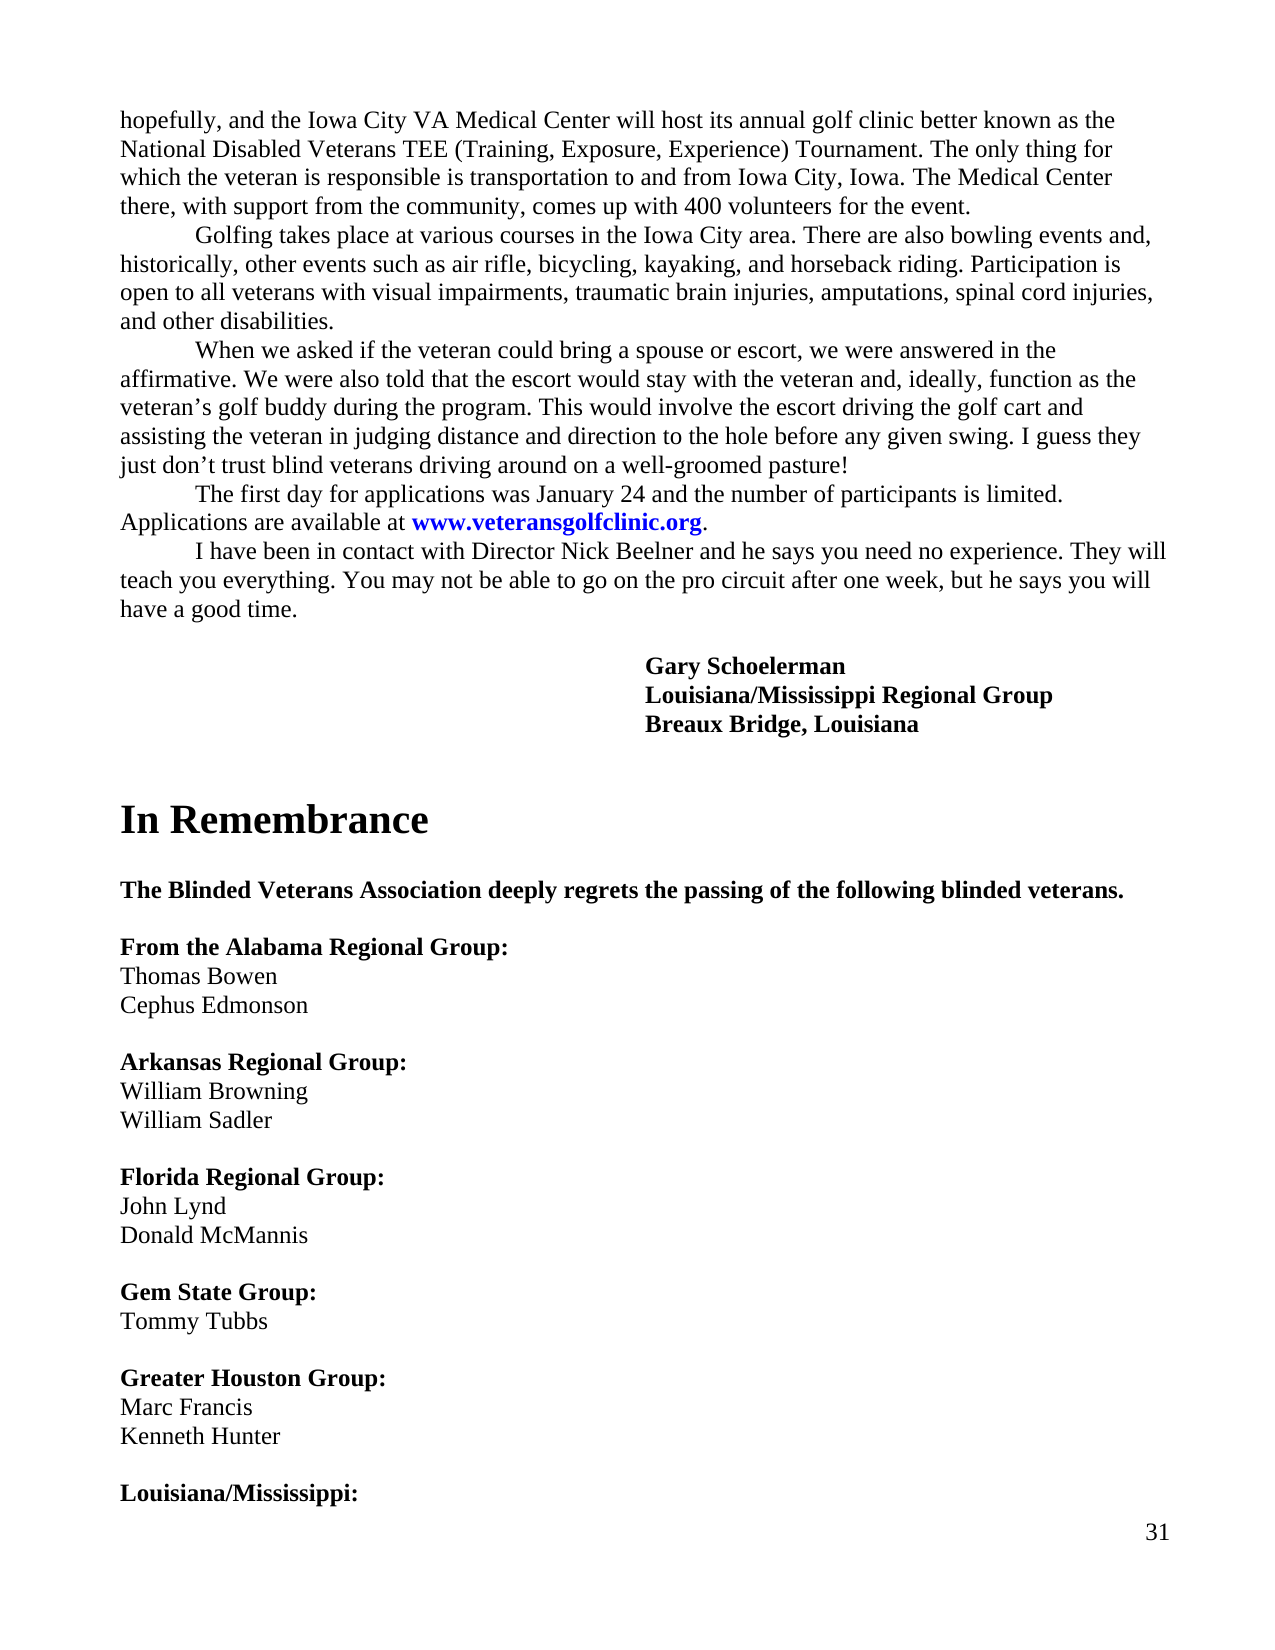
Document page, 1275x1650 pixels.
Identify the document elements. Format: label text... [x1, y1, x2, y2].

text Gary Schoelerman [120, 651, 1170, 680]
text Gem State Group: [120, 1277, 1170, 1306]
text When we asked if the veteran could bring a spouse or escort, we were answered in the affirmative. We were also told that the escort would stay with the veteran and, ideally, function as the veteran’s golf buddy during the program. This would involve the escort driving the golf cart and assisting the veteran in judging distance and direction to the hole before any given swing. I guess they just don’t trust blind veterans driving around on a well-groomed pasture! [120, 335, 1170, 479]
text Cephus Edmonson [120, 990, 1170, 1018]
text Donald McMannis [120, 1220, 1170, 1248]
text Greater Houston Group: [120, 1363, 1170, 1392]
text William Browning [120, 1076, 1170, 1105]
text Thomas Bowen [120, 961, 1170, 990]
text William Sadler [120, 1105, 1170, 1133]
text The Blinded Veterans Association deeply regrets the passing of the following blinded veterans. [120, 875, 1170, 903]
text Marc Francis [120, 1392, 1170, 1421]
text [120, 105, 1170, 220]
text In Remembrance [120, 795, 1170, 843]
text Florida Regional Group: [120, 1162, 1170, 1191]
text The first day for applications was January 24 and the number of participants is limited. Applications are available at www.veteransgolfclinic.org. [120, 479, 1170, 536]
text Tommy Tubbs [120, 1306, 1170, 1335]
text Arkansas Regional Group: [120, 1047, 1170, 1076]
text I have been in contact with Director Nick Beelner and he says you need no experience. They will teach you everything. You may not be able to go on the pro circuit after one week, but he says you will have a good time. [120, 536, 1170, 622]
text Breaux Bridge, Louisiana [120, 709, 1170, 737]
text From the Alabama Regional Group: [120, 932, 1170, 961]
text Kenneth Hunter [120, 1421, 1170, 1450]
text Golfing takes place at various courses in the Iowa City area. There are also bowling events and, historically, other events such as air rifle, bicycling, kayaking, and horseback riding. Participation is open to all veterans with visual impairments, traumatic brain injuries, amputations, spinal cord injuries, and other disabilities. [120, 220, 1170, 335]
text John Lynd [120, 1191, 1170, 1220]
text Louisiana/Mississippi: [120, 1478, 1170, 1507]
text Louisiana/Mississippi Regional Group [120, 680, 1170, 709]
